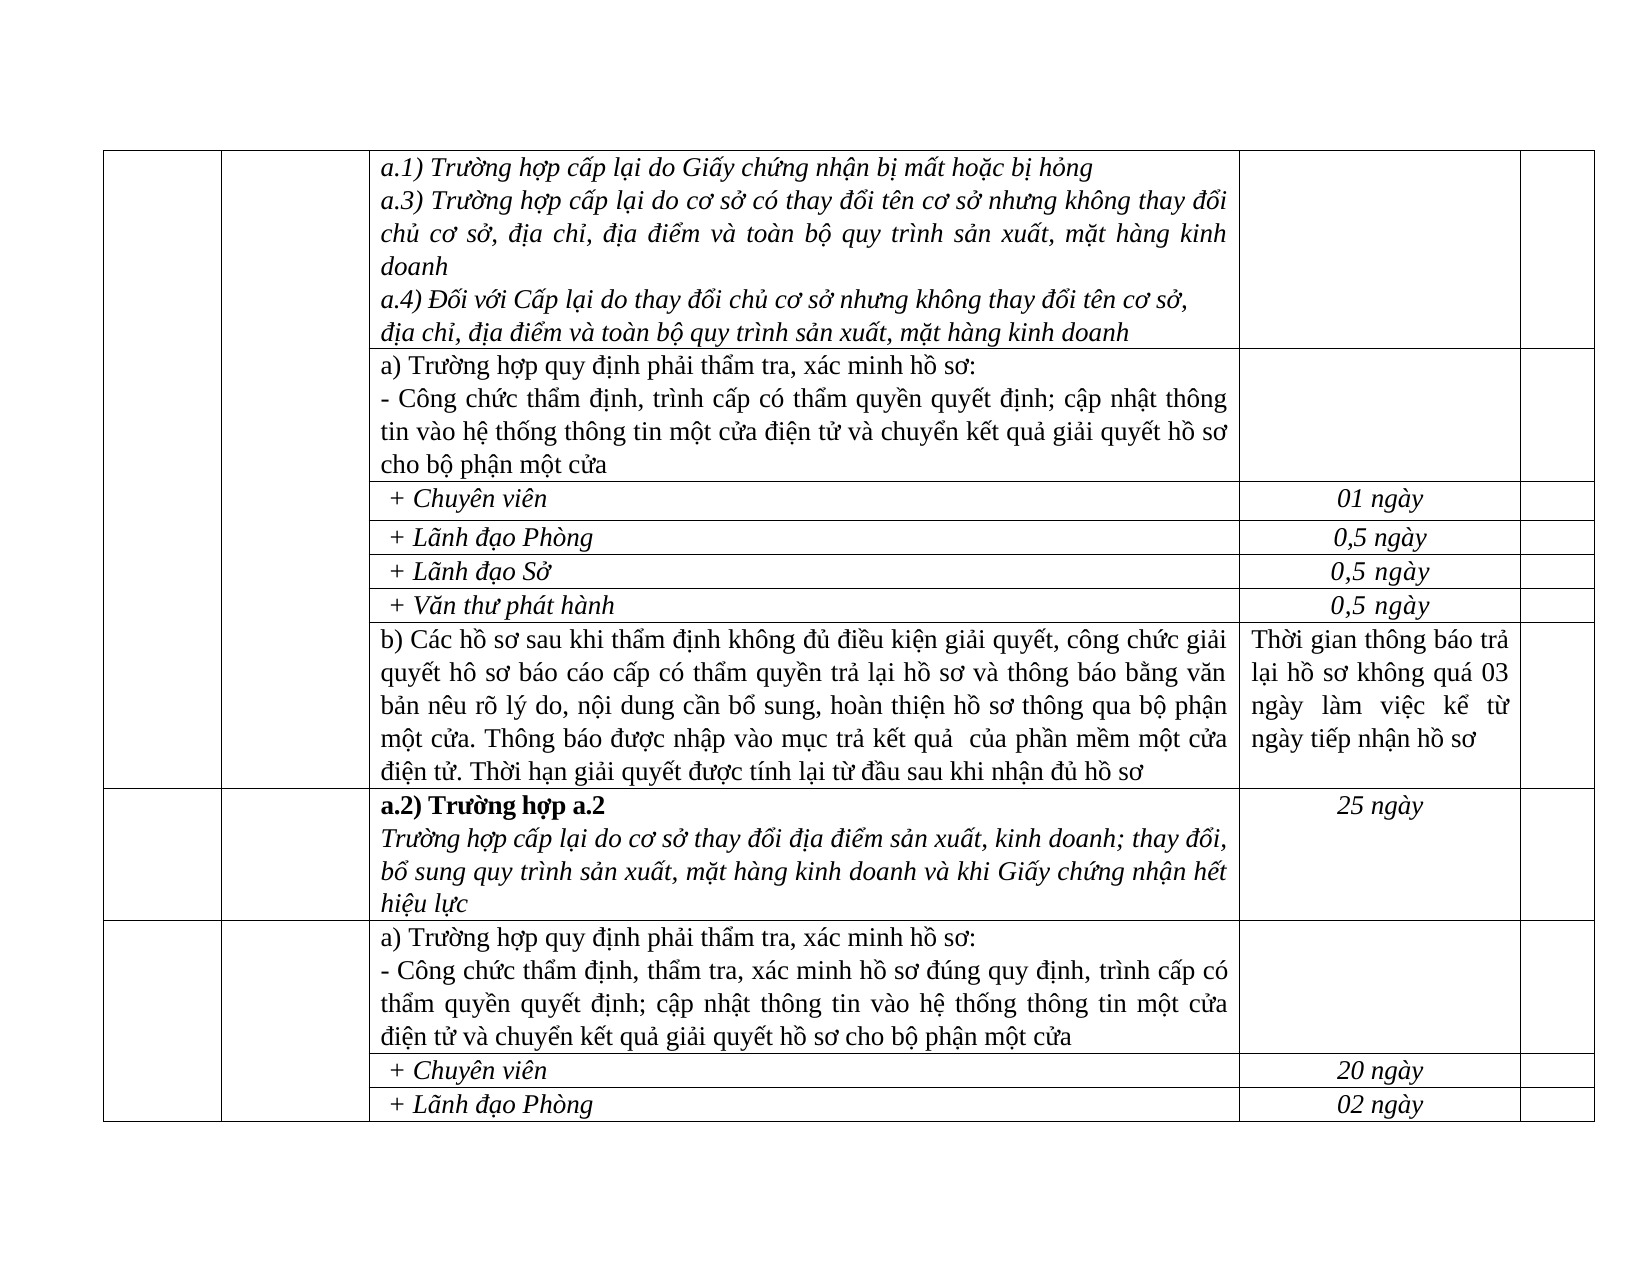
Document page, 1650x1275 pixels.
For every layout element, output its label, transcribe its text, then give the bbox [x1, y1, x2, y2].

table_cell + Lãnh đạo Sở [370, 555, 1239, 588]
table_cell a) Trường hợp quy định phải thẩm tra, xác minh hồ sơ: - Công chức thẩm định, thẩm tra, xác minh hồ sơ đúng quy định, trình cấp có thẩm quyền quyết định; cập nhật thông tin vào hệ thống thông tin một cửa điện tử và chuyển kết quả giải quyết hồ sơ cho bộ phận một cửa [370, 921, 1239, 1053]
table_cell [1521, 349, 1594, 481]
table_cell + Lãnh đạo Phòng [370, 521, 1239, 554]
table_cell b) Các hồ sơ sau khi thẩm định không đủ điều kiện giải quyết, công chức giải quyết hô sơ báo cáo cấp có thẩm quyền trả lại hồ sơ và thông báo bằng văn bản nêu rõ lý do, nội dung cần bổ sung, hoàn thiện hồ sơ thông qua bộ phận một cửa. Thông báo được nhập vào mục trả kết quả của phần mềm một cửa điện tử. Thời hạn giải quyết được tính lại từ đầu sau khi nhận đủ hồ sơ [370, 623, 1239, 788]
table_cell [104, 789, 221, 920]
table_cell Thời gian thông báo trả lại hồ sơ không quá 03 ngày làm việc kể từ ngày tiếp nhận hồ sơ [1240, 623, 1520, 788]
table_cell [1240, 151, 1520, 348]
table_cell [1240, 349, 1520, 481]
table_cell 01 ngày [1240, 482, 1520, 520]
table_cell 0,5 ngày [1240, 589, 1520, 622]
table_cell [1521, 789, 1594, 920]
table_cell 02 ngày [1240, 1088, 1520, 1121]
table_cell + Chuyên viên [370, 1054, 1239, 1087]
table_cell [1521, 482, 1594, 520]
table_cell + Văn thư phát hành [370, 589, 1239, 622]
table_cell 0,5 ngày [1240, 555, 1520, 588]
table_cell [1521, 555, 1594, 588]
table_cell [370, 151, 1239, 348]
table_cell + Lãnh đạo Phòng [370, 1088, 1239, 1121]
table_cell [1521, 1054, 1594, 1087]
table_cell [1521, 1088, 1594, 1121]
table_cell [1240, 921, 1520, 1053]
table_cell + Chuyên viên [370, 482, 1239, 520]
table_cell 0,5 ngày [1240, 521, 1520, 554]
table_cell 25 ngày [1240, 789, 1520, 920]
table_cell [1521, 151, 1594, 348]
table_cell [1521, 623, 1594, 788]
table_cell [1521, 589, 1594, 622]
table_cell a.2) Trường hợp a.2 Trường hợp cấp lại do cơ sở thay đổi địa điểm sản xuất, kinh doanh; thay đổi, bổ sung quy trình sản xuất, mặt hàng kinh doanh và khi Giấy chứng nhận hết hiệu lực [370, 789, 1239, 920]
table_cell [1521, 521, 1594, 554]
table_cell [222, 921, 369, 1121]
table_cell a) Trường hợp quy định phải thẩm tra, xác minh hồ sơ: - Công chức thẩm định, trình cấp có thẩm quyền quyết định; cập nhật thông tin vào hệ thống thông tin một cửa điện tử và chuyển kết quả giải quyết hồ sơ cho bộ phận một cửa [370, 349, 1239, 481]
table_cell [104, 921, 221, 1121]
table_cell [222, 789, 369, 920]
table_cell 20 ngày [1240, 1054, 1520, 1087]
table_cell [1521, 921, 1594, 1053]
